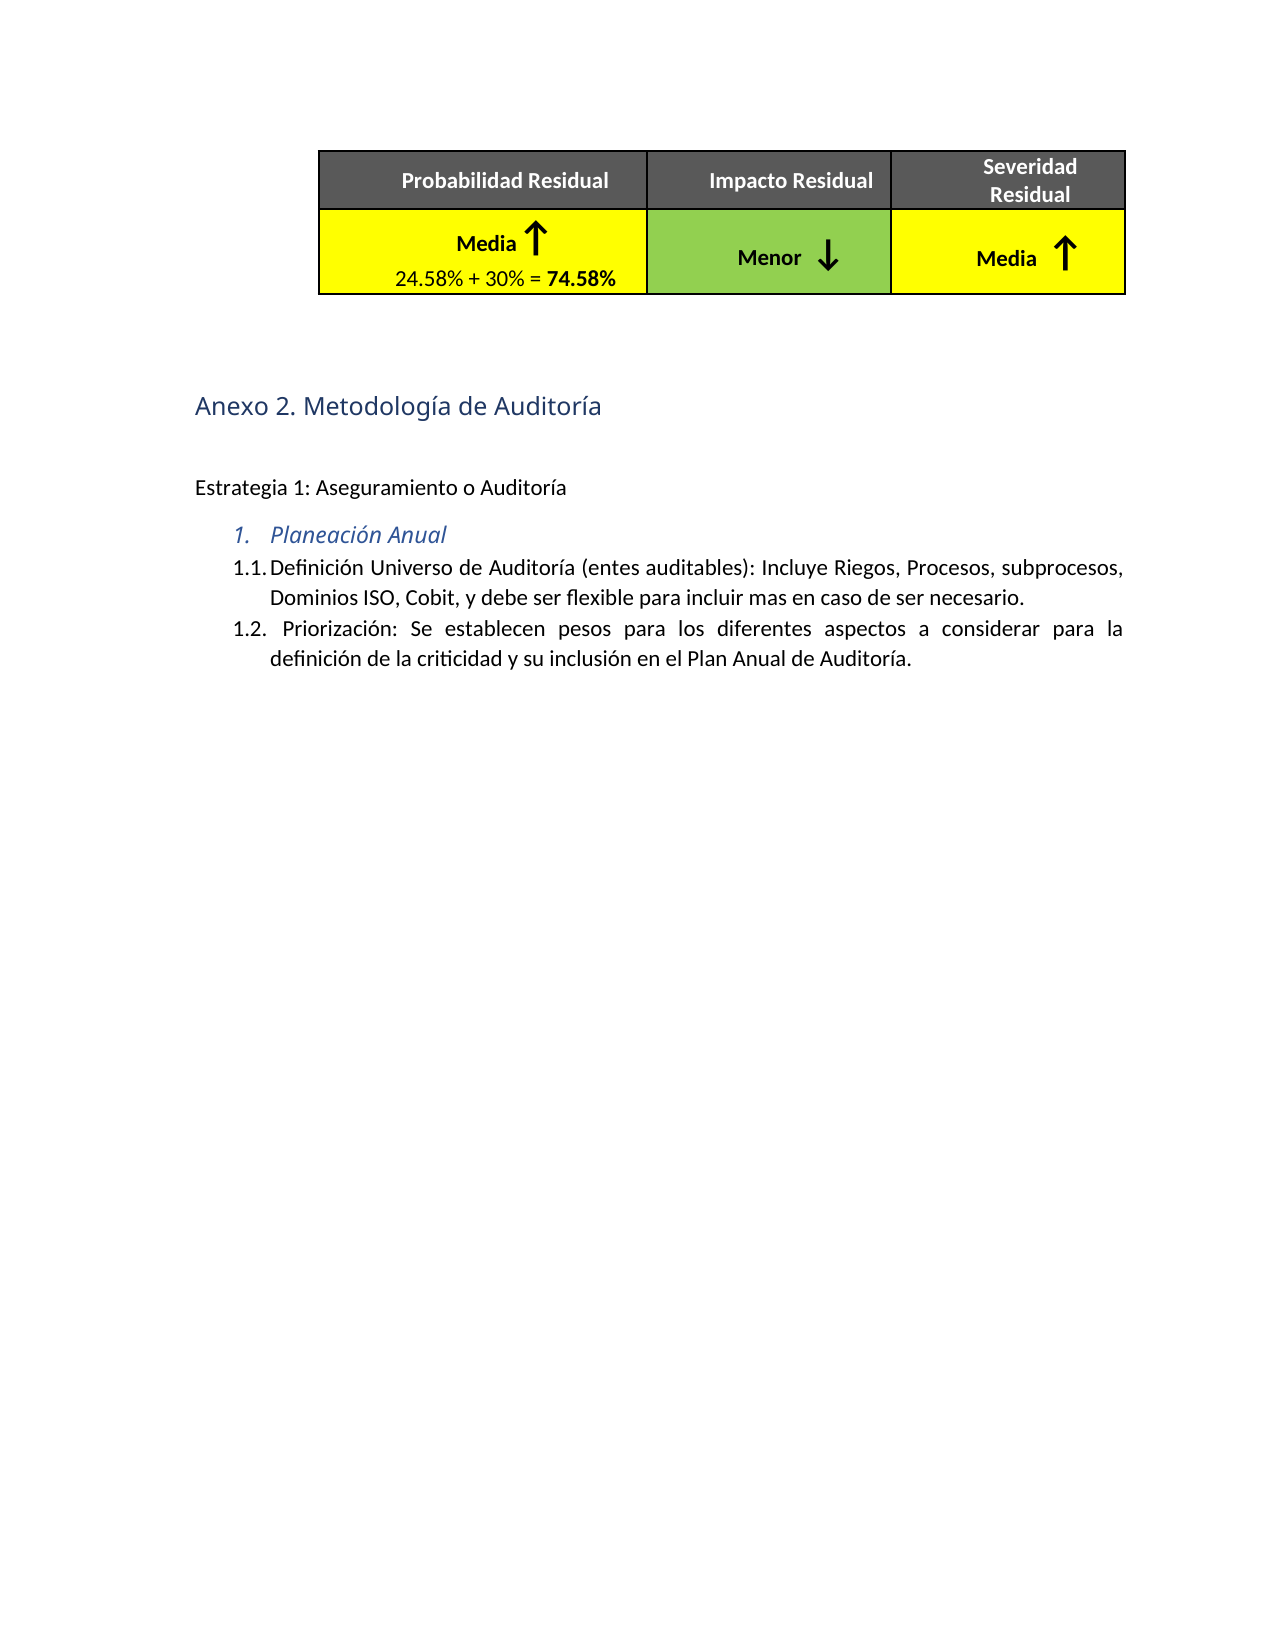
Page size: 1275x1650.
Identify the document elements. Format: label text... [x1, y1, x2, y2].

table_cell 24.58% + 30% = 74.58% [320, 262, 646, 293]
text Estrategia 1: Aseguramiento o Auditoría [195, 473, 1125, 501]
list Definición Universo de Auditoría (entes auditables): Incluye Riegos, Procesos, subprocesos, Dominios ISO, Cobit, y debe ser flexible para incluir mas en caso de ser necesario. [232, 553, 1125, 611]
list Priorización: Se establecen pesos para los diferentes aspectos a considerar para la definición de la criticidad y su inclusión en el Plan Anual de Auditoría. [232, 614, 1125, 672]
subtitle Anexo 2. Metodología de Auditoría [195, 389, 1125, 423]
subtitle Planeación Anual [232, 519, 1125, 551]
table_cell Probabilidad Residual [320, 152, 646, 208]
table_cell Media↑ [320, 210, 646, 262]
table_cell Impacto Residual [648, 152, 890, 208]
table_cell Media ↑ [892, 210, 1124, 293]
table_cell Menor ↓ [648, 210, 890, 293]
table_cell Severidad Residual [892, 152, 1124, 208]
